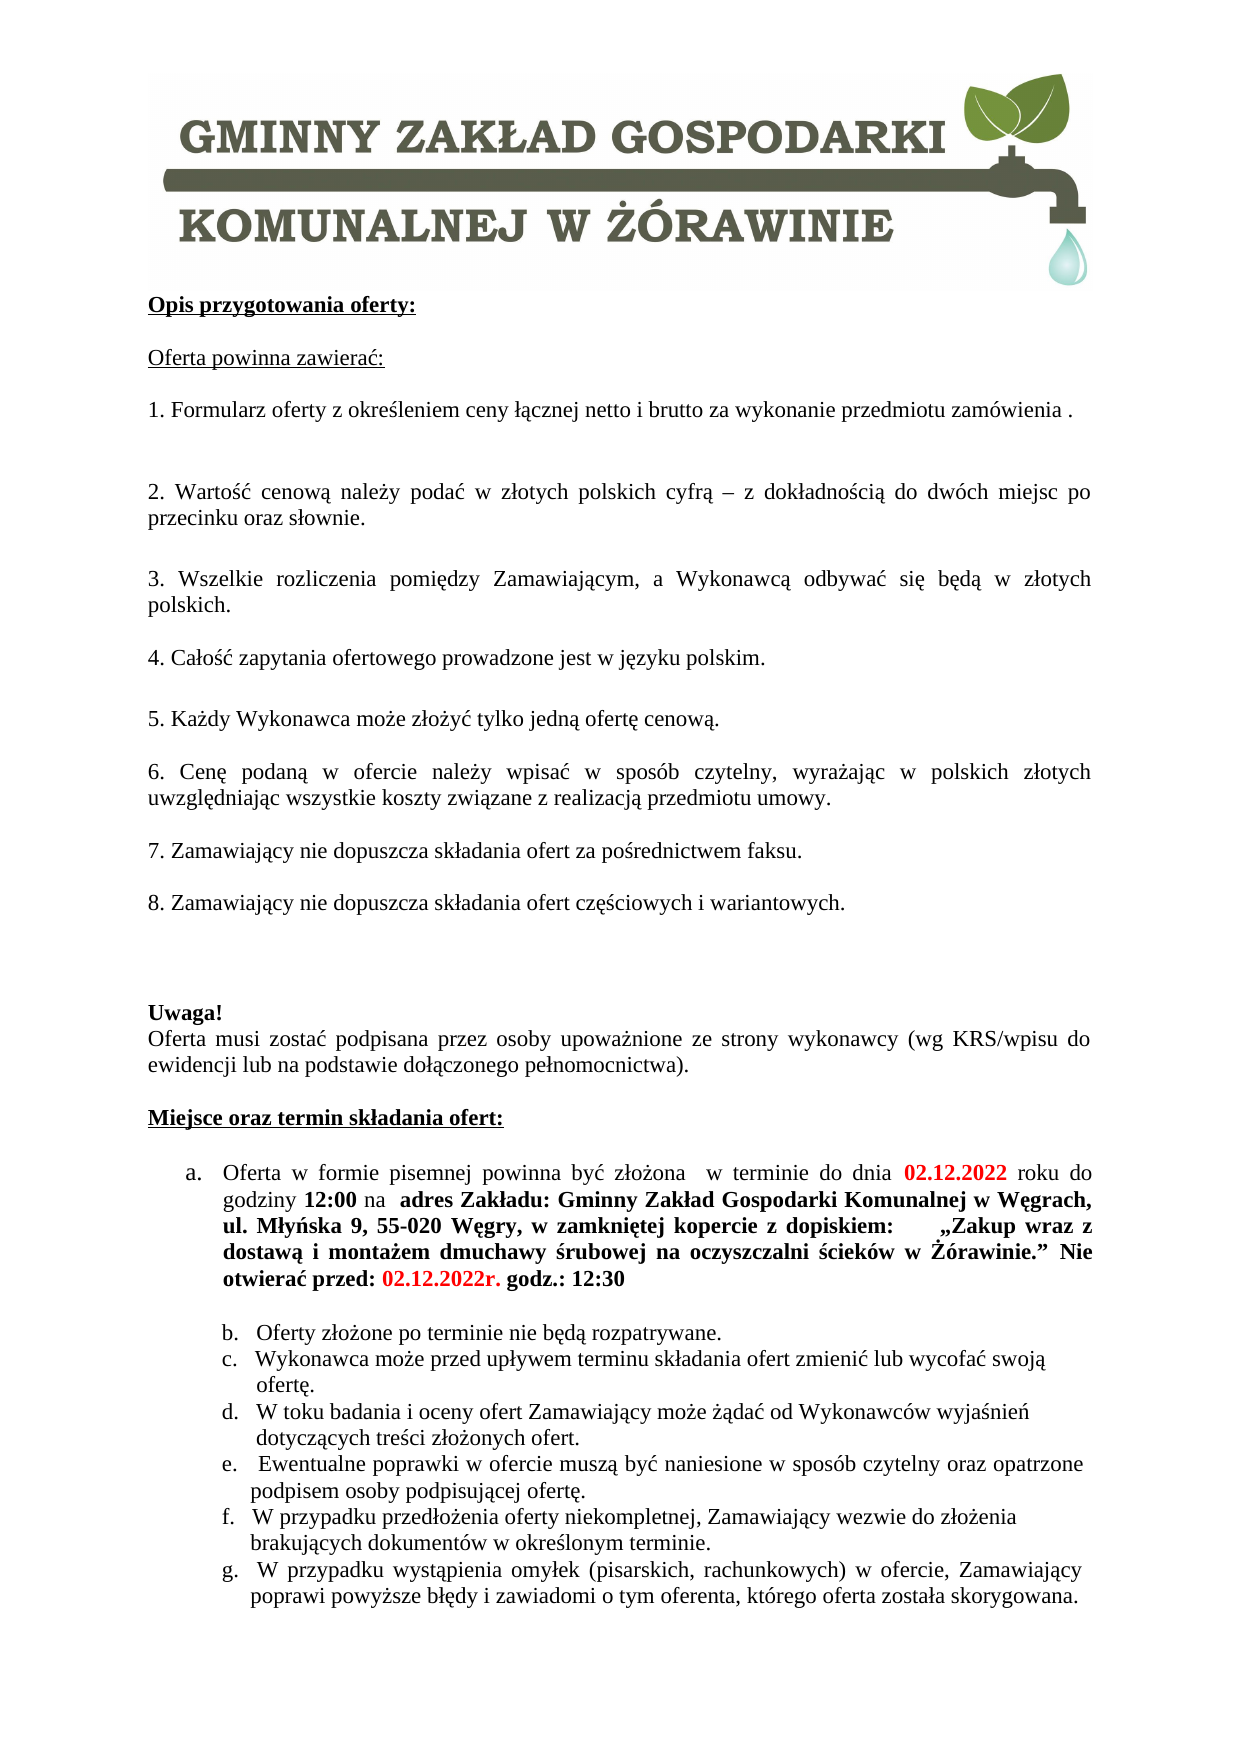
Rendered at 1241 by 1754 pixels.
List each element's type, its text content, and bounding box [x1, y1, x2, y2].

text b. Oferty złożone po terminie nie będą rozpatrywane. [148, 1319, 1092, 1345]
text dotyczących treści złożonych ofert. [148, 1424, 1092, 1450]
text d. W toku badania i oceny ofert Zamawiający może żądać od Wykonawców wyjaśnień [148, 1398, 1092, 1424]
text 5. Każdy Wykonawca może złożyć tylko jedną ofertę cenową. [148, 705, 1092, 731]
text 7. Zamawiający nie dopuszcza składania ofert za pośrednictwem faksu. [148, 837, 1092, 863]
list Oferta w formie pisemnej powinna być złożona w terminie do dnia roku do godziny 12:00 na adres Zakładu: Gminny Zakład Gospodarki Komunalnej w Węgrach, ul. Młyńska 9, 55-020 Węgry, w zamkniętej kopercie z dopiskiem: „Zakup wraz z dostawą i montażem dmuchawy śrubowej na oczyszczalni ścieków w Żórawinie.” Nie otwierać przed: 2022r. godz.: 12:30 [185, 1157, 1092, 1291]
text 4. Całość zapytania ofertowego prowadzone jest w języku polskim. [148, 644, 1092, 671]
text 2. Wartość cenową należy podać w złotych polskich cyfrą – z dokładnością do dwóch miejsc po przecinku oraz słownie. [148, 478, 1092, 531]
text 1. Formularz oferty z określeniem ceny łącznej netto i brutto za wykonanie przedmiotu zamówienia . [148, 396, 1092, 423]
text Miejsce oraz termin składania ofert: [148, 1104, 1092, 1131]
text 3. Wszelkie rozliczenia pomiędzy Zamawiającym, a Wykonawcą odbywać się będą w złotych polskich. [148, 565, 1092, 618]
text Opis przygotowania oferty: [148, 291, 1092, 317]
picture [147, 73, 1093, 291]
text 8. Zamawiający nie dopuszcza składania ofert częściowych i wariantowych. [148, 889, 1092, 916]
text 6. Cenę podaną w ofercie należy wpisać w sposób czytelny, wyrażając w polskich złotych uwzględniając wszystkie koszty związane z realizacją przedmiotu umowy. [148, 758, 1092, 810]
text Oferta powinna zawierać: [148, 344, 1092, 370]
text c. Wykonawca może przed upływem terminu składania ofert zmienić lub wycofać swoją [148, 1345, 1092, 1371]
text f. W przypadku przedłożenia oferty niekompletnej, Zamawiający wezwie do złożenia brakujących dokumentów w określonym terminie. [148, 1503, 1092, 1556]
text g. W przypadku wystąpienia omyłek (pisarskich, rachunkowych) w ofercie, Zamawiający poprawi powyższe błędy i zawiadomi o tym oferenta, którego oferta została skorygowana. [148, 1556, 1092, 1608]
text Uwaga! [148, 999, 1092, 1025]
text ofertę. [148, 1371, 1092, 1398]
text e. Ewentualne poprawki w ofercie muszą być naniesione w sposób czytelny oraz opatrzone podpisem osoby podpisującej ofertę. [148, 1450, 1092, 1503]
text Oferta musi zostać podpisana przez osoby upoważnione ze strony wykonawcy (wg KRS/wpisu do ewidencji lub na podstawie dołączonego pełnomocnictwa). [148, 1025, 1092, 1078]
